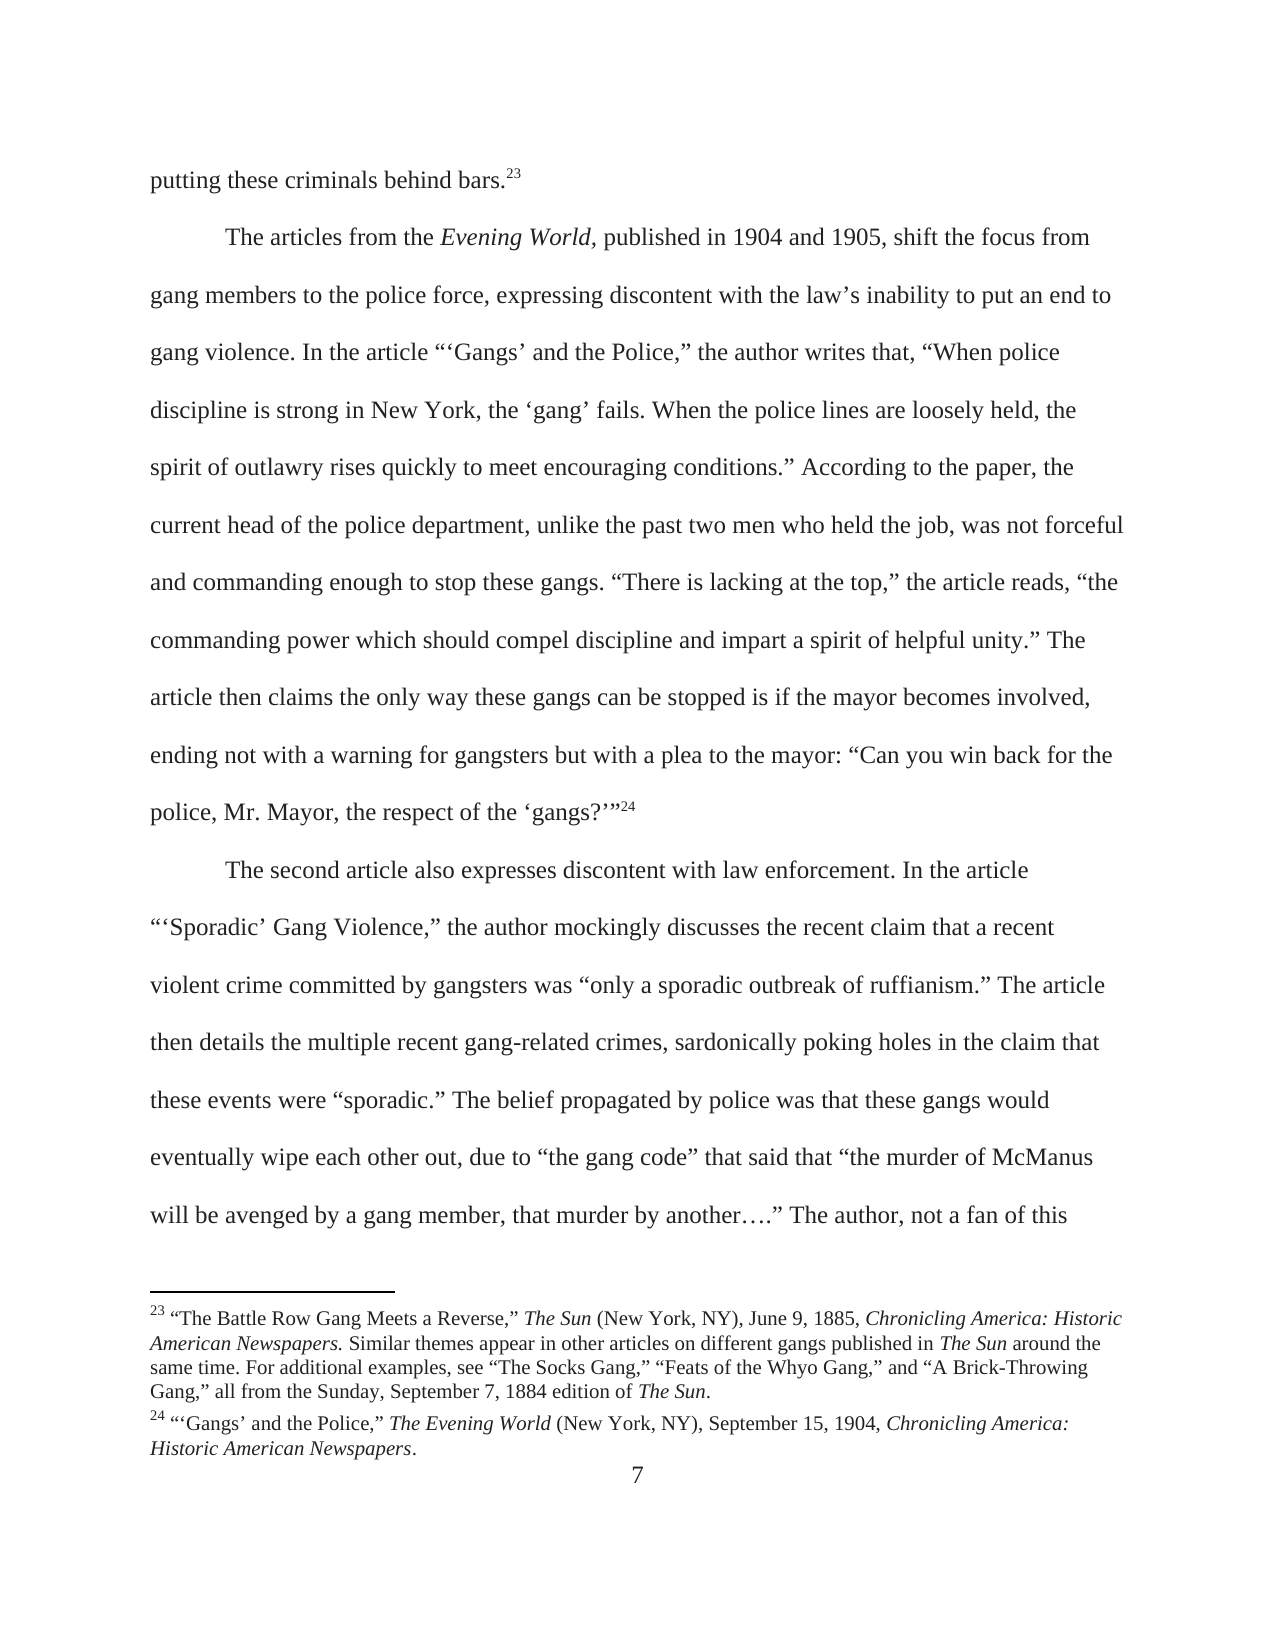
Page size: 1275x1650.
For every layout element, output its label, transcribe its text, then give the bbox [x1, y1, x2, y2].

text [150, 165, 1125, 194]
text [150, 855, 1125, 1229]
text The articles from the Evening World, published in 1904 and 1905, shift the focus from gang members to the police force, expressing discontent with the law’s inability to put an end to gang violence. In the article “‘Gangs’ and the Police,” the author writes that, “When police discipline is strong in New York, the ‘gang’ fails. When the police lines are loosely held, the spirit of outlawry rises quickly to meet encouraging conditions.” According to the paper, the current head of the police department, unlike the past two men who held the job, was not forceful and commanding enough to stop these gangs. “There is lacking at the top,” the article reads, “the commanding power which should compel discipline and impart a spirit of helpful unity.” The article then claims the only way these gangs can be stopped is if the mayor becomes involved, ending not with a warning for gangsters but with a plea to the mayor: “Can you win back for the police, Mr. Mayor, the respect of the ‘gangs?’” [150, 222, 1125, 826]
